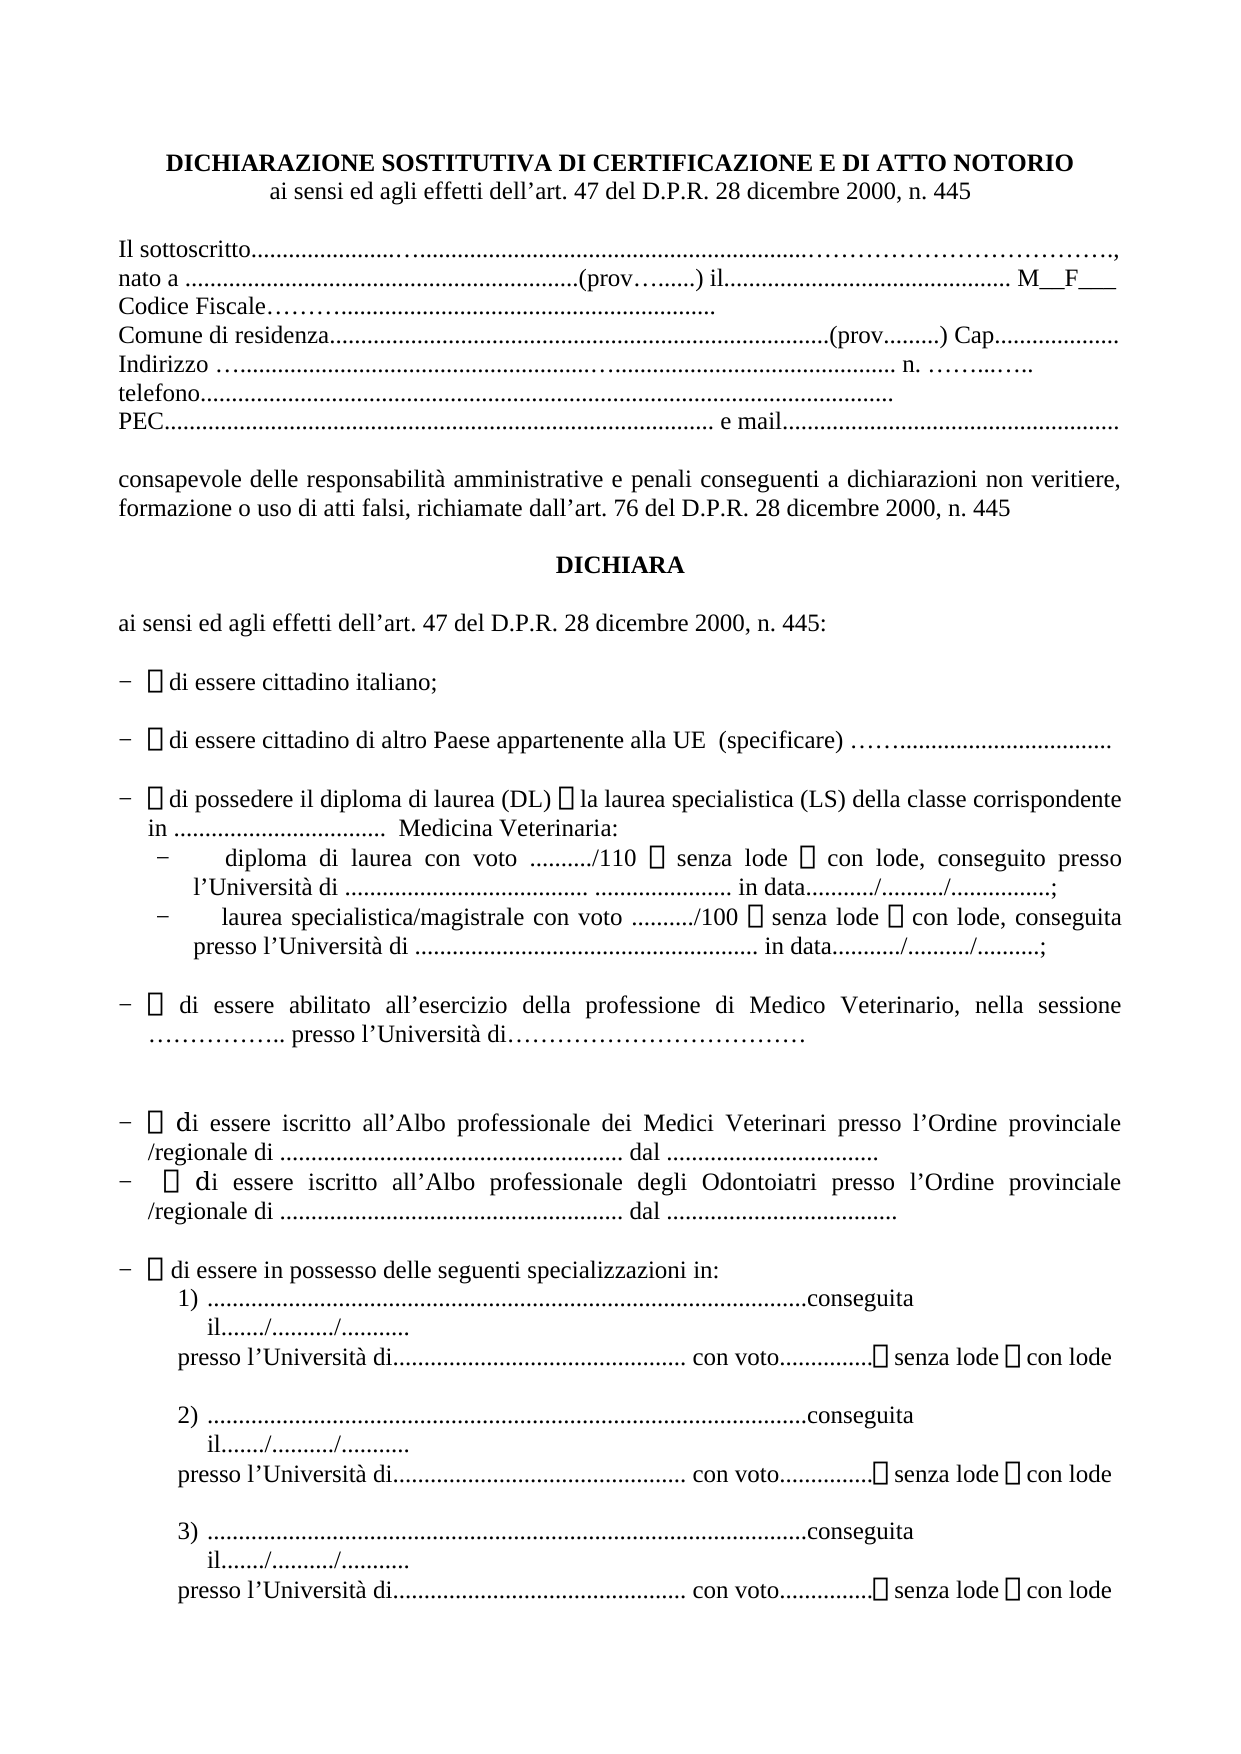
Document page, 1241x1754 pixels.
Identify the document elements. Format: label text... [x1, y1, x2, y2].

list ⎕ di essere cittadino di altro Paese appartenente alla UE (specificare) …….................................. [118, 724, 1122, 754]
list ⎕ di possedere il diploma di laurea (DL) ⎕ la laurea specialistica (LS) della classe corrispondente in .................................. Medicina Veterinaria: [118, 783, 1122, 842]
text consapevole delle responsabilità amministrative e penali conseguenti a dichiarazioni non veritiere, formazione o uso di atti falsi, richiamate dall’art. 76 del D.P.R. 28 dicembre 2000, n. 445 [118, 464, 1122, 521]
text Comune di residenza................................................................................(prov.........) Cap.................... [118, 320, 1122, 349]
list ⎕ di essere iscritto all’Albo professionale dei Medici Veterinari presso l’Ordine provinciale /regionale di ....................................................... dal .................................. [118, 1107, 1122, 1166]
text DICHIARAZIONE SOSTITUTIVA DI CERTIFICAZIONE E DI ATTO NOTORIO [118, 148, 1122, 176]
list ................................................................................................conseguita il......./........../........... [177, 1400, 1122, 1457]
list ⎕ di essere in possesso delle seguenti specializzazioni in: [118, 1253, 1122, 1283]
list ................................................................................................conseguita il......./........../........... [177, 1516, 1122, 1574]
text ai sensi ed agli effetti dell’art. 47 del D.P.R. 28 dicembre 2000, n. 445 [118, 176, 1122, 205]
list ................................................................................................conseguita il......./........../........... [177, 1283, 1122, 1341]
text presso l’Università di............................................... con voto...............⎕ senza lode ⎕ con lode [177, 1341, 1122, 1371]
text ai sensi ed agli effetti dell’art. 47 del D.P.R. 28 dicembre 2000, n. 445: [118, 608, 1122, 636]
text DICHIARA [118, 550, 1122, 579]
text presso l’Università di............................................... con voto...............⎕ senza lode ⎕ con lode [177, 1574, 1122, 1604]
text PEC........................................................................................ e mail...................................................... [118, 406, 1122, 435]
text telefono............................................................................................................... [118, 378, 1122, 406]
list  diploma di laurea con voto ........../110 ⎕ senza lode ⎕ con lode, conseguito presso l’Università di ....................................... ...................... in data.........../........../................; [156, 842, 1122, 901]
text Il sottoscritto.......................…..............................................................………………………………., nato a ...............................................................(prov…......) il.............................................. M__F___ Codice Fiscale………............................................................ [118, 234, 1122, 320]
list ⎕ di essere cittadino italiano; [118, 665, 1122, 695]
list ⎕ di essere iscritto all’Albo professionale degli Odontoiatri presso l’Ordine provinciale /regionale di ....................................................... dal ..................................... [118, 1166, 1122, 1224]
list  laurea specialistica/magistrale con voto ........../100 ⎕ senza lode ⎕ con lode, conseguita presso l’Università di ....................................................... in data.........../........../..........; [156, 901, 1122, 960]
text Indirizzo …........................................................…............................................. n. ……...….. [118, 349, 1122, 378]
list ⎕ di essere abilitato all’esercizio della professione di Medico Veterinario, nella sessione …………….. presso l’Università di……………………………… [118, 989, 1122, 1048]
text presso l’Università di............................................... con voto...............⎕ senza lode ⎕ con lode [177, 1457, 1122, 1488]
